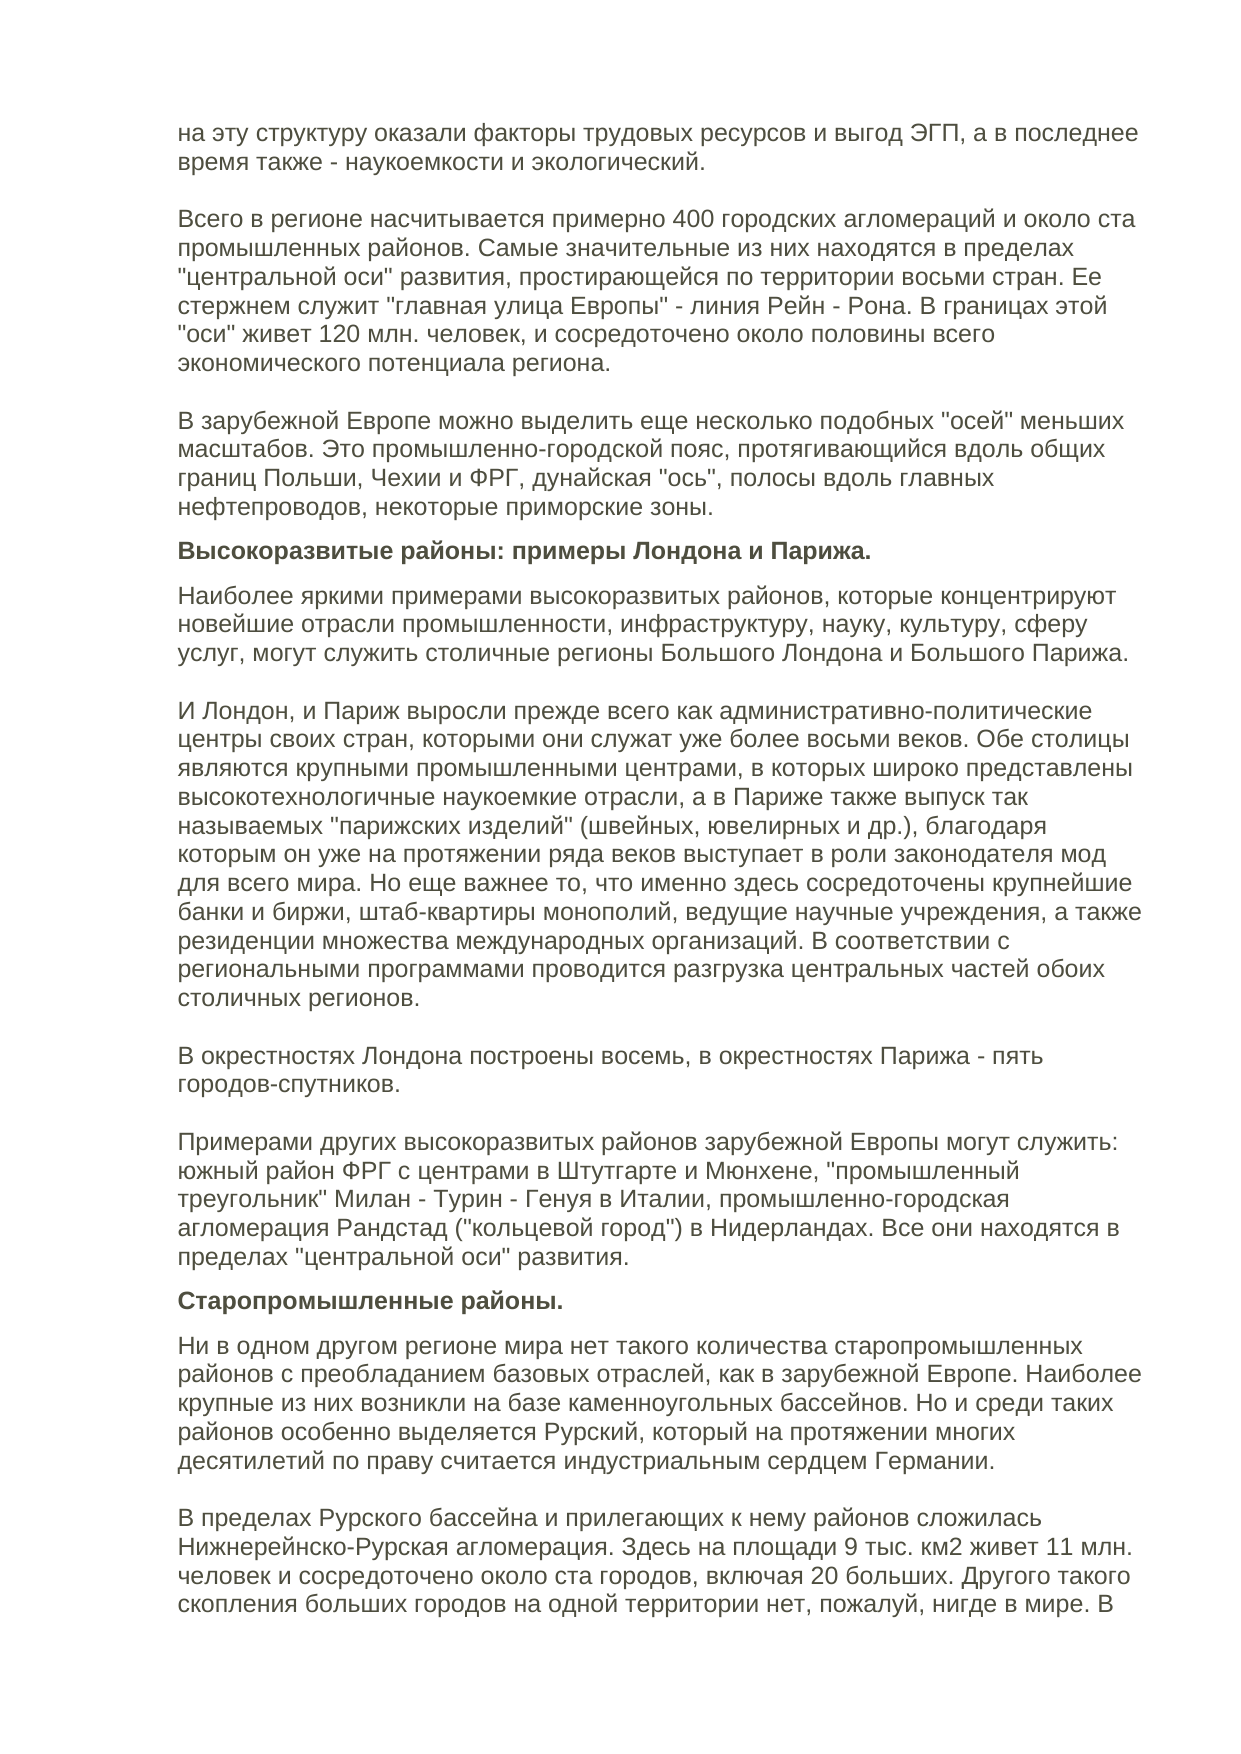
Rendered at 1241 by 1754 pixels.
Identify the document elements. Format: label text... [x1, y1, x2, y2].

text Высокоразвитые районы: примеры Лондона и Парижа. [177, 536, 1152, 565]
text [177, 1331, 1152, 1618]
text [177, 118, 1152, 521]
text Старопромышленные районы. [177, 1286, 1152, 1315]
text Наиболее яркими примерами высокоразвитых районов, которые концентрируют новейшие отрасли промышленности, инфраструктуру, науку, культуру, сферу услуг, могут служить столичные регионы Большого Лондона и Большого Парижа. И Лондон, и Париж выросли прежде всего как административно-политические центры своих стран, которыми они служат уже более восьми веков. Обе столицы являются крупными промышленными центрами, в которых широко представлены высокотехнологичные наукоемкие отрасли, а в Париже также выпуск так называемых "парижских изделий" (швейных, ювелирных и др.), благодаря которым он уже на протяжении ряда веков выступает в роли законодателя мод для всего мира. Но еще важнее то, что именно здесь сосредоточены крупнейшие банки и биржи, штаб-квартиры монополий, ведущие научные учреждения, а также резиденции множества международных организаций. В соответствии с региональными программами проводится разгрузка центральных частей обоих столичных регионов. В окрестностях Лондона построены восемь, в окрестностях Парижа - пять городов-спутников. Примерами других высокоразвитых районов зарубежной Европы могут служить: южный район ФРГ с центрами в Штутгарте и Мюнхене, "промышленный треугольник" Милан - Турин - Генуя в Италии, промышленно-городская агломерация Рандстад ("кольцевой город") в Нидерландах. Все они находятся в пределах "центральной оси" развития. [177, 581, 1152, 1271]
